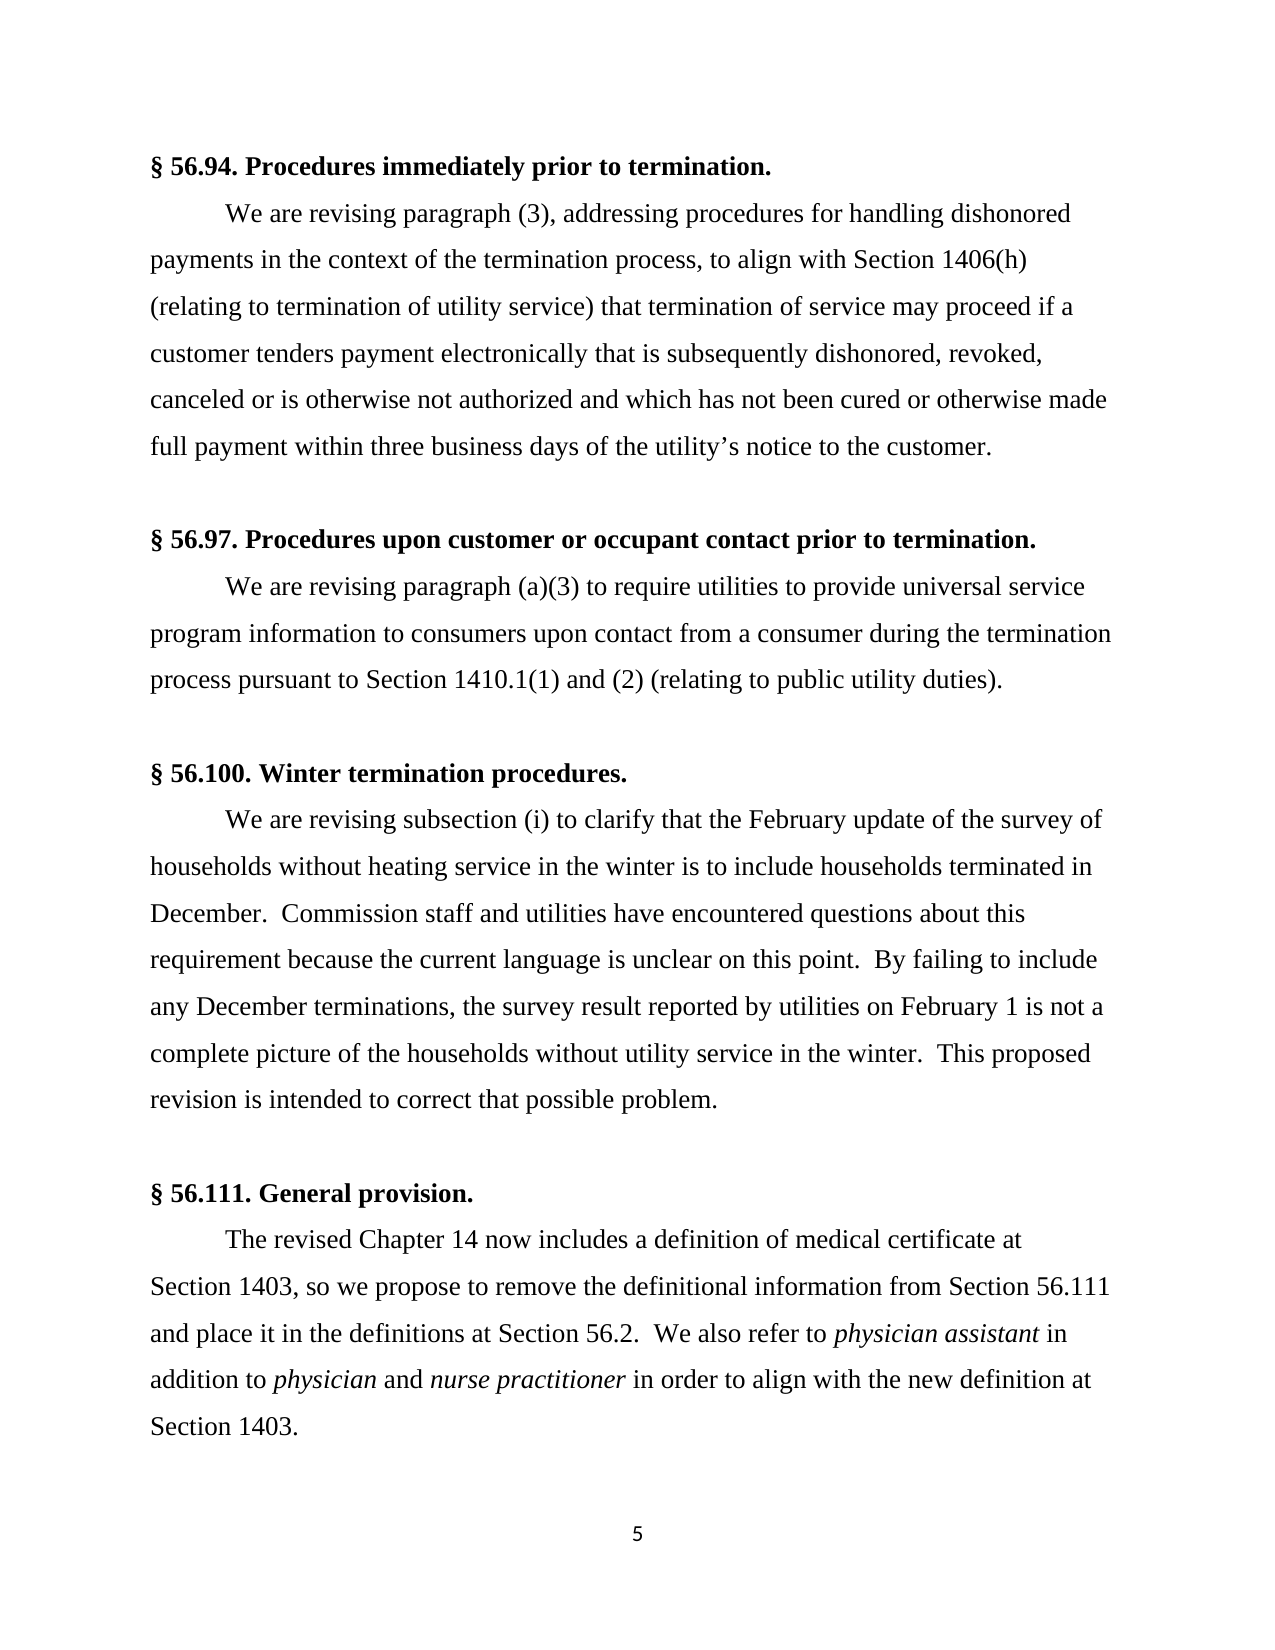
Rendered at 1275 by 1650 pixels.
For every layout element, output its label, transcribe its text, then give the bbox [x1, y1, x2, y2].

text We are revising paragraph (a)(3) to require utilities to provide universal service program information to consumers upon contact from a consumer during the termination process pursuant to Section 1410.1(1) and (2) (relating to public utility duties). [150, 570, 1125, 694]
text § 56.100. Winter termination procedures. [150, 757, 1125, 788]
text The revised Chapter 14 now includes a definition of medical certificate at Section 1403, so we propose to remove the definitional information from Section 56.111 and place it in the definitions at Section 56.2. We also refer to physician assistant in addition to physician and nurse practitioner in order to align with the new definition at Section 1403. [150, 1223, 1125, 1441]
text § 56.94. Procedures immediately prior to termination. [150, 150, 1125, 181]
text We are revising subsection (i) to clarify that the February update of the survey of households without heating service in the winter is to include households terminated in December. Commission staff and utilities have encountered questions about this requirement because the current language is unclear on this point. By failing to include any December terminations, the survey result reported by utilities on February 1 is not a complete picture of the households without utility service in the winter. This proposed revision is intended to correct that possible problem. [150, 803, 1125, 1114]
text § 56.97. Procedures upon customer or occupant contact prior to termination. [150, 523, 1125, 554]
text We are revising paragraph (3), addressing procedures for handling dishonored payments in the context of the termination process, to align with Section 1406(h) (relating to termination of utility service) that termination of service may proceed if a customer tenders payment electronically that is subsequently dishonored, revoked, canceled or is otherwise not authorized and which has not been cured or otherwise made full payment within three business days of the utility’s notice to the customer. [150, 197, 1125, 461]
text § 56.111. General provision. [150, 1177, 1125, 1208]
